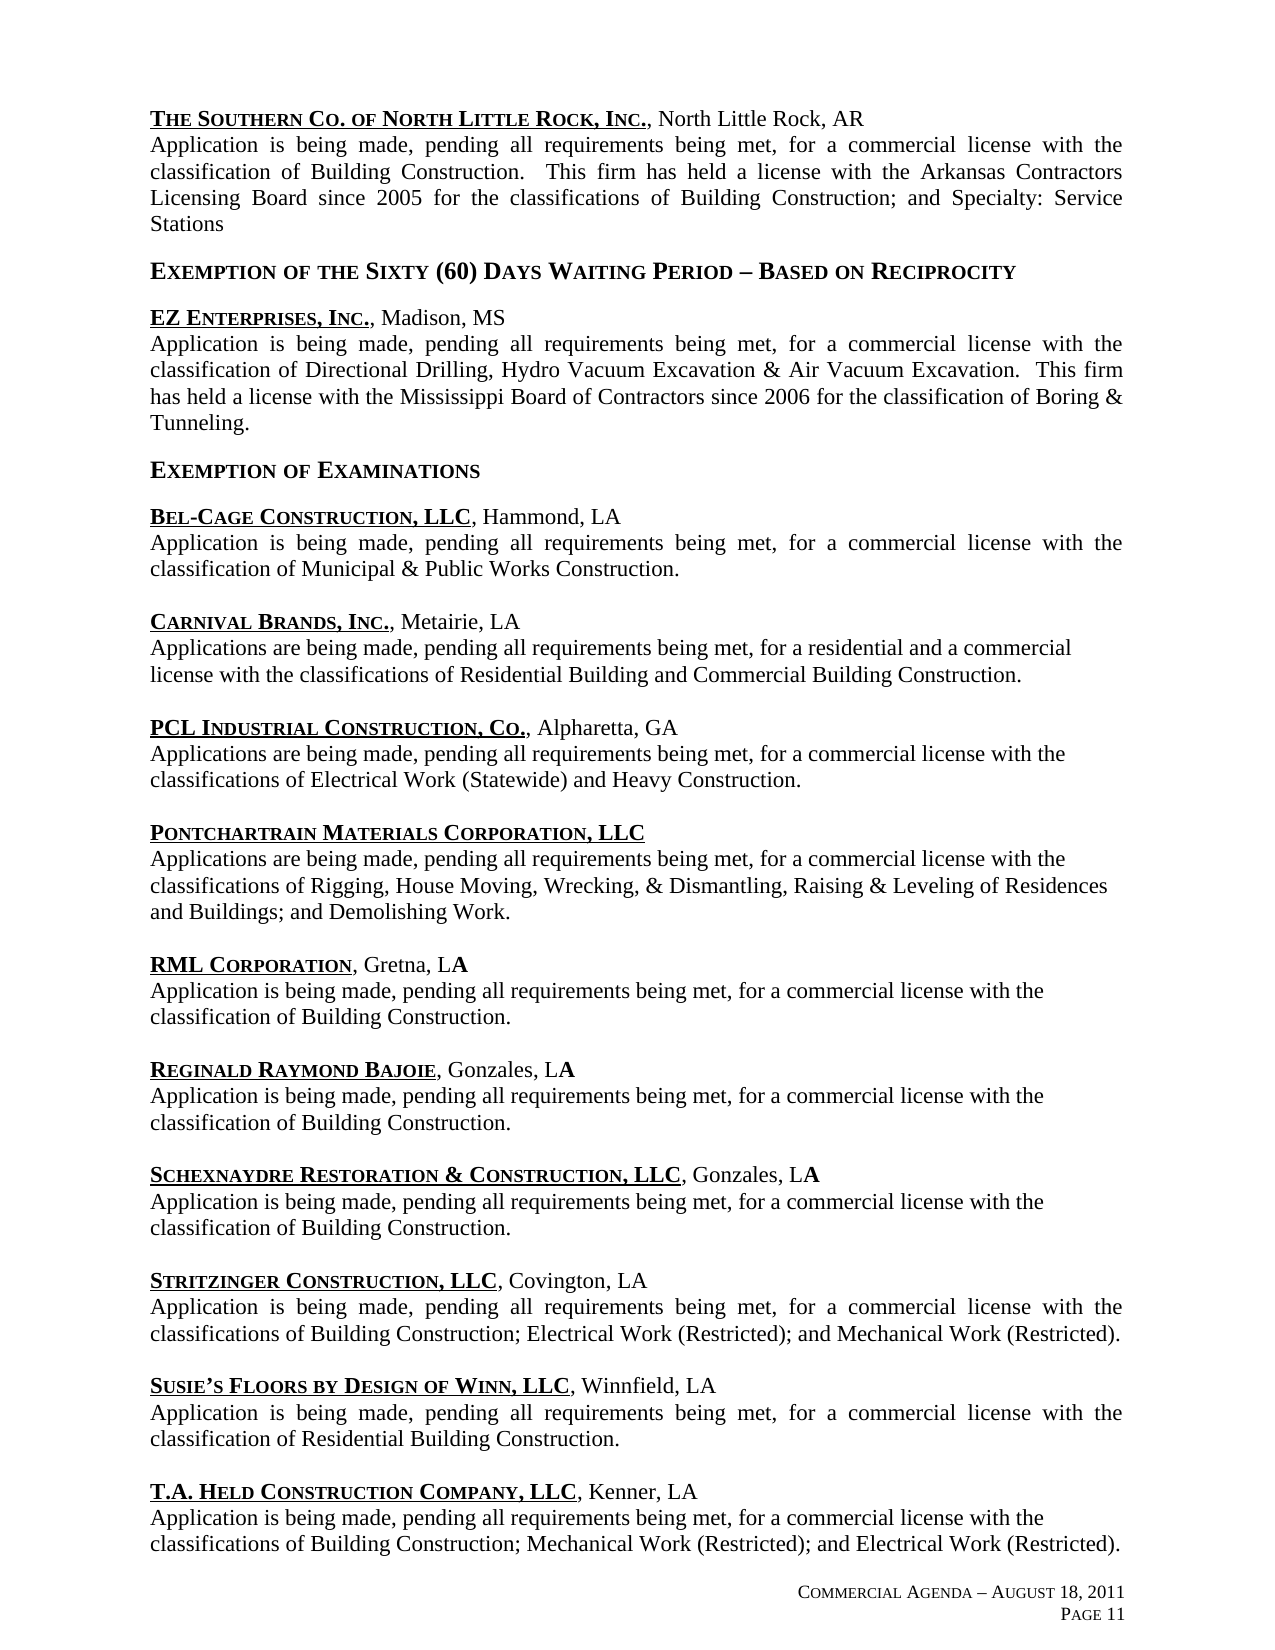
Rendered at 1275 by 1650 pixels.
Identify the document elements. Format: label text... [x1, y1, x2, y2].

text Carnival Brands, Inc., Metairie, LA Applications are being made, pending all requirements being met, for a residential and a commercial license with the classifications of Residential Building and Commercial Building Construction. [150, 608, 1125, 687]
text Application is being made, pending all requirements being met, for a commercial license with the classifications of Building Construction; Electrical Work (Restricted); and Mechanical Work (Restricted). [150, 1293, 1125, 1346]
text Reginald Raymond Bajoie, Gonzales, LA Application is being made, pending all requirements being met, for a commercial license with the classification of Building Construction. [150, 1056, 1125, 1135]
text EZ Enterprises, Inc., Madison, MS [150, 304, 1125, 330]
text Application is being made, pending all requirements being met, for a commercial license with the classification of Residential Building Construction. [150, 1399, 1125, 1451]
text Pontchartrain Materials Corporation, LLC [150, 819, 1125, 845]
text T.A. Held Construction Company, LLC, Kenner, LA Application is being made, pending all requirements being met, for a commercial license with the classifications of Building Construction; Mechanical Work (Restricted); and Electrical Work (Restricted). [150, 1478, 1125, 1557]
text Bel-Cage Construction, LLC, Hammond, LA [150, 503, 1125, 529]
text Susie’s Floors by Design of Winn, LLC, Winnfield, LA [150, 1372, 1125, 1399]
text Exemption of the Sixty (60) Days Waiting Period – Based on Reciprocity [150, 256, 1125, 285]
text Exemption of Examinations [150, 455, 1125, 483]
text Schexnaydre Restoration & Construction, LLC, Gonzales, LA Application is being made, pending all requirements being met, for a commercial license with the classification of Building Construction. [150, 1162, 1125, 1241]
text Applications are being made, pending all requirements being met, for a commercial license with the classifications of Rigging, House Moving, Wrecking, & Dismantling, Raising & Leveling of Residences and Buildings; and Demolishing Work. [150, 845, 1125, 924]
text RML Corporation, Gretna, LA Application is being made, pending all requirements being met, for a commercial license with the classification of Building Construction. [150, 951, 1125, 1030]
text Application is being made, pending all requirements being met, for a commercial license with the classification of Directional Drilling, Hydro Vacuum Excavation & Air Vacuum Excavation. This firm has held a license with the Mississippi Board of Contractors since 2006 for the classification of Boring & Tunneling. [150, 330, 1125, 436]
text Stritzinger Construction, LLC, Covington, LA [150, 1267, 1125, 1293]
text PCL Industrial Construction, Co., Alpharetta, GA Applications are being made, pending all requirements being met, for a commercial license with the classifications of Electrical Work (Statewide) and Heavy Construction. [150, 713, 1125, 793]
text The Southern Co. of North Little Rock, Inc., North Little Rock, AR [150, 105, 1125, 131]
text Application is being made, pending all requirements being met, for a commercial license with the classification of Municipal & Public Works Construction. [150, 529, 1125, 582]
text Application is being made, pending all requirements being met, for a commercial license with the classification of Building Construction. This firm has held a license with the Arkansas Contractors Licensing Board since 2005 for the classifications of Building Construction; and Specialty: Service Stations [150, 131, 1125, 237]
